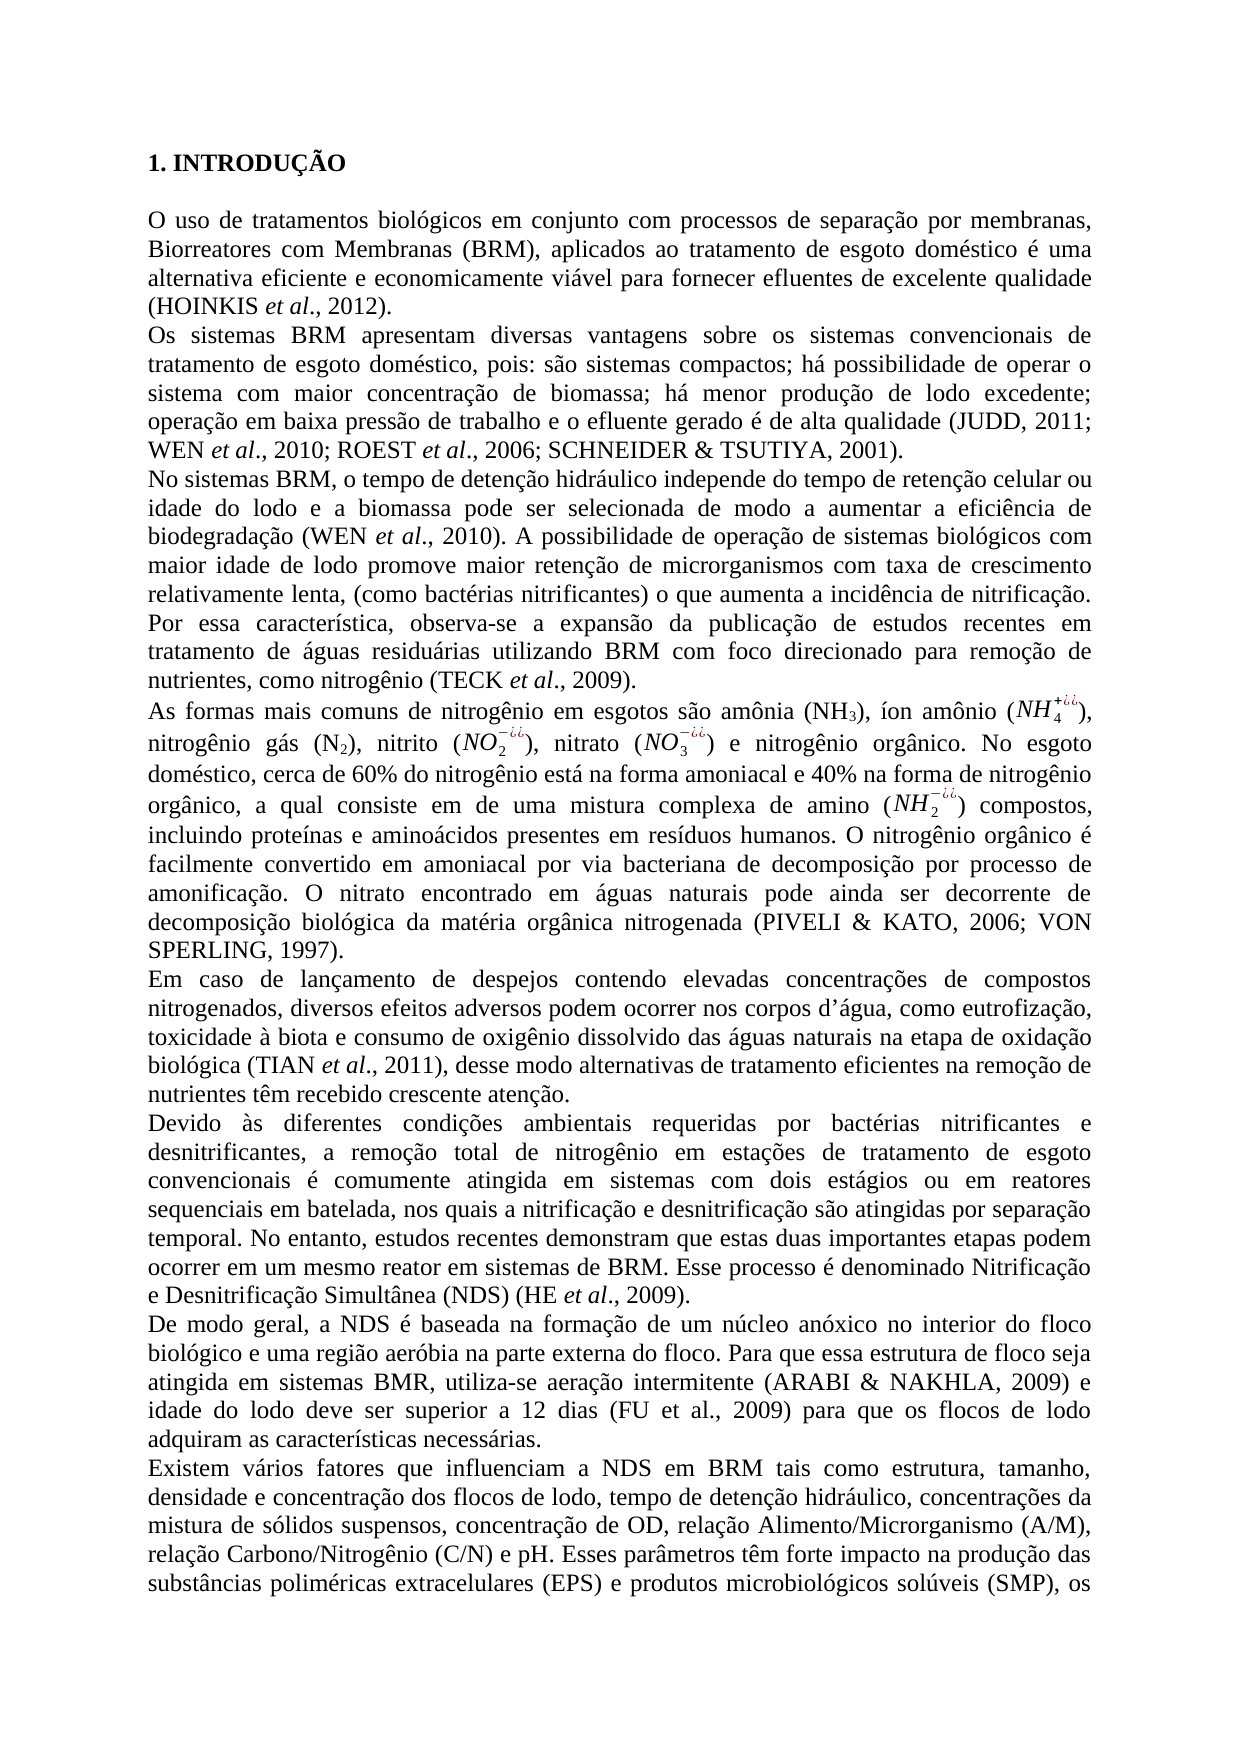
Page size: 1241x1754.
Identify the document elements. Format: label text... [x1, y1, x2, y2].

text Os sistemas BRM apresentam diversas vantagens sobre os sistemas convencionais de tratamento de esgoto doméstico, pois: são sistemas compactos; há possibilidade de operar o sistema com maior concentração de biomassa; há menor produção de lodo excedente; operação em baixa pressão de trabalho e o efluente gerado é de alta qualidade (JUDD, 2011; WEN et al., 2010; ROEST et al., 2006; SCHNEIDER & TSUTIYA, 2001). [148, 320, 1092, 464]
text Em caso de lançamento de despejos contendo elevadas concentrações de compostos nitrogenados, diversos efeitos adversos podem ocorrer nos corpos d’água, como eutrofização, toxicidade à biota e consumo de oxigênio dissolvido das águas naturais na etapa de oxidação biológica (TIAN et al., 2011), desse modo alternativas de tratamento eficientes na remoção de nutrientes têm recebido crescente atenção. [148, 964, 1092, 1108]
text No sistemas BRM, o tempo de detenção hidráulico independe do tempo de retenção celular ou idade do lodo e a biomassa pode ser selecionada de modo a aumentar a eficiência de biodegradação (WEN et al., 2010). A possibilidade de operação de sistemas biológicos com maior idade de lodo promove maior retenção de microrganismos com taxa de crescimento relativamente lenta, (como bactérias nitrificantes) o que aumenta a incidência de nitrificação. Por essa característica, observa-se a expansão da publicação de estudos recentes em tratamento de águas residuárias utilizando BRM com foco direcionado para remoção de nutrientes, como nitrogênio (TECK et al., 2009). [148, 464, 1092, 694]
text De modo geral, a NDS é baseada na formação de um núcleo anóxico no interior do floco biológico e uma região aeróbia na parte externa do floco. Para que essa estrutura de floco seja atingida em sistemas BMR, utiliza-se aeração intermitente (ARABI & NAKHLA, 2009) e idade do lodo deve ser superior a 12 dias (FU et al., 2009) para que os flocos de lodo adquiram as características necessárias. [148, 1309, 1092, 1453]
text O uso de tratamentos biológicos em conjunto com processos de separação por membranas, Biorreatores com Membranas (BRM), aplicados ao tratamento de esgoto doméstico é uma alternativa eficiente e economicamente viável para fornecer efluentes de excelente qualidade (HOINKIS et al., 2012). [148, 205, 1092, 320]
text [148, 1453, 1092, 1597]
text 1. INTRODUÇÃO [148, 148, 1092, 176]
text As formas mais comuns de nitrogênio em esgotos são amônia (NH3), íon amônio (), nitrogênio gás (N2), nitrito (), nitrato () e nitrogênio orgânico. No esgoto doméstico, cerca de 60% do nitrogênio está na forma amoniacal e 40% na forma de nitrogênio orgânico, a qual consiste em de uma mistura complexa de amino () compostos, incluindo proteínas e aminoácidos presentes em resíduos humanos. O nitrogênio orgânico é facilmente convertido em amoniacal por via bacteriana de decomposição por processo de amonificação. O nitrato encontrado em águas naturais pode ainda ser decorrente de decomposição biológica da matéria orgânica nitrogenada (PIVELI & KATO, 2006; VON SPERLING, 1997). [148, 694, 1092, 964]
text Devido às diferentes condições ambientais requeridas por bactérias nitrificantes e desnitrificantes, a remoção total de nitrogênio em estações de tratamento de esgoto convencionais é comumente atingida em sistemas com dois estágios ou em reatores sequenciais em batelada, nos quais a nitrificação e desnitrificação são atingidas por separação temporal. No entanto, estudos recentes demonstram que estas duas importantes etapas podem ocorrer em um mesmo reator em sistemas de BRM. Esse processo é denominado Nitrificação e Desnitrificação Simultânea (NDS) (HE et al., 2009). [148, 1108, 1092, 1309]
